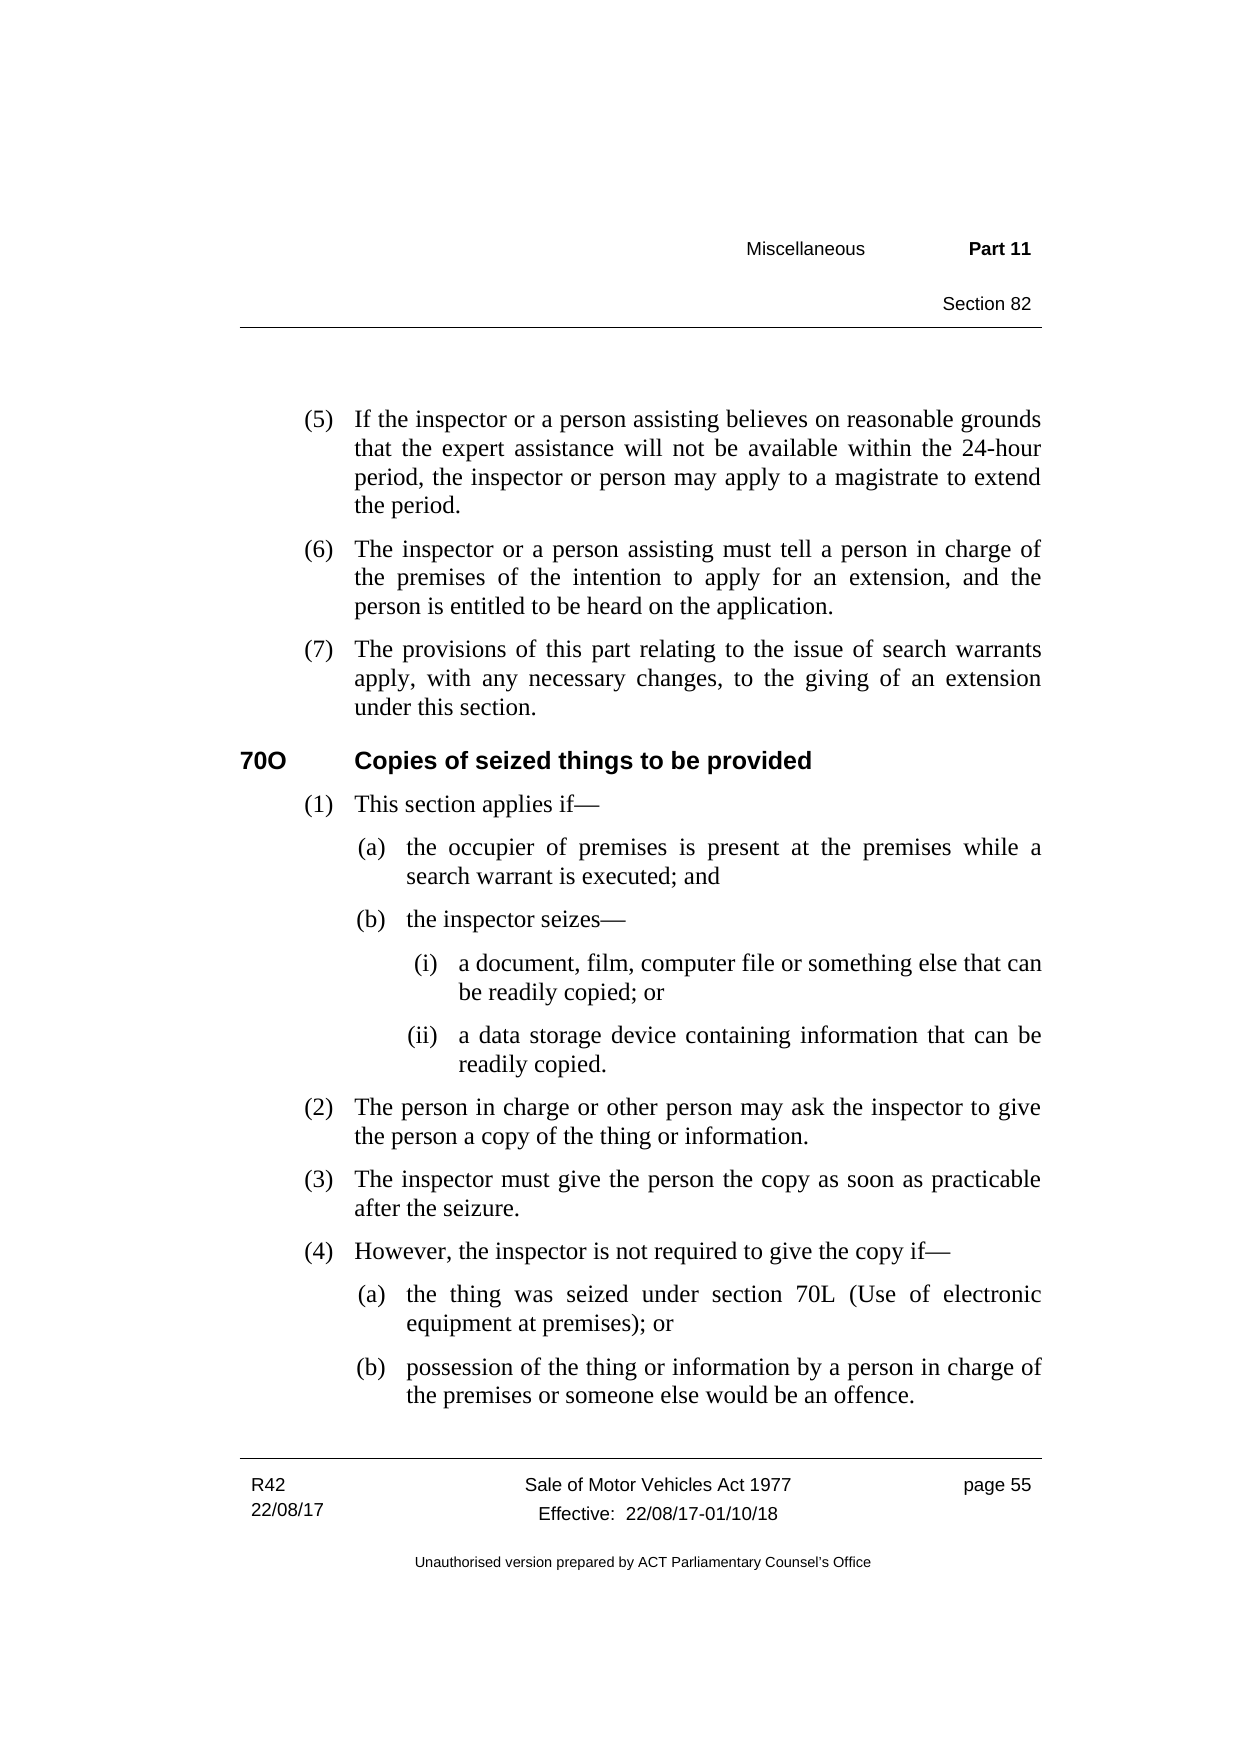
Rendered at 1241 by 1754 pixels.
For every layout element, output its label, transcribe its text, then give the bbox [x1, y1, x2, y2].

text (a) the thing was seized under section 70L (Use of electronic equipment at premises); or [239, 1279, 1042, 1337]
text (i) a document, film, computer file or something else that can be readily copied; or [239, 948, 1042, 1005]
text (5) If the inspector or a person assisting believes on reasonable grounds that the expert assistance will not be available within the 24-hour period, the inspector or person may apply to a magistrate to extend the period. [239, 404, 1042, 519]
text 70O Copies of seized things to be provided [239, 746, 1042, 774]
text (7) The provisions of this part relating to the issue of search warrants apply, with any necessary changes, to the giving of an extension under this section. [239, 634, 1042, 721]
text (4) However, the inspector is not required to give the copy if— [239, 1236, 1042, 1265]
text (a) the occupier of premises is present at the premises while a search warrant is executed; and [239, 832, 1042, 890]
text (2) The person in charge or other person may ask the inspector to give the person a copy of the thing or information. [239, 1092, 1042, 1149]
text (3) The inspector must give the person the copy as soon as practicable after the seizure. [239, 1164, 1042, 1222]
text (b) the inspector seizes— [239, 904, 1042, 933]
text (b) possession of the thing or information by a person in charge of the premises or someone else would be an offence. [239, 1352, 1042, 1409]
text (ii) a data storage device containing information that can be readily copied. [239, 1020, 1042, 1077]
text (6) The inspector or a person assisting must tell a person in charge of the premises of the intention to apply for an extension, and the person is entitled to be heard on the application. [239, 534, 1042, 620]
text (1) This section applies if— [239, 789, 1042, 818]
